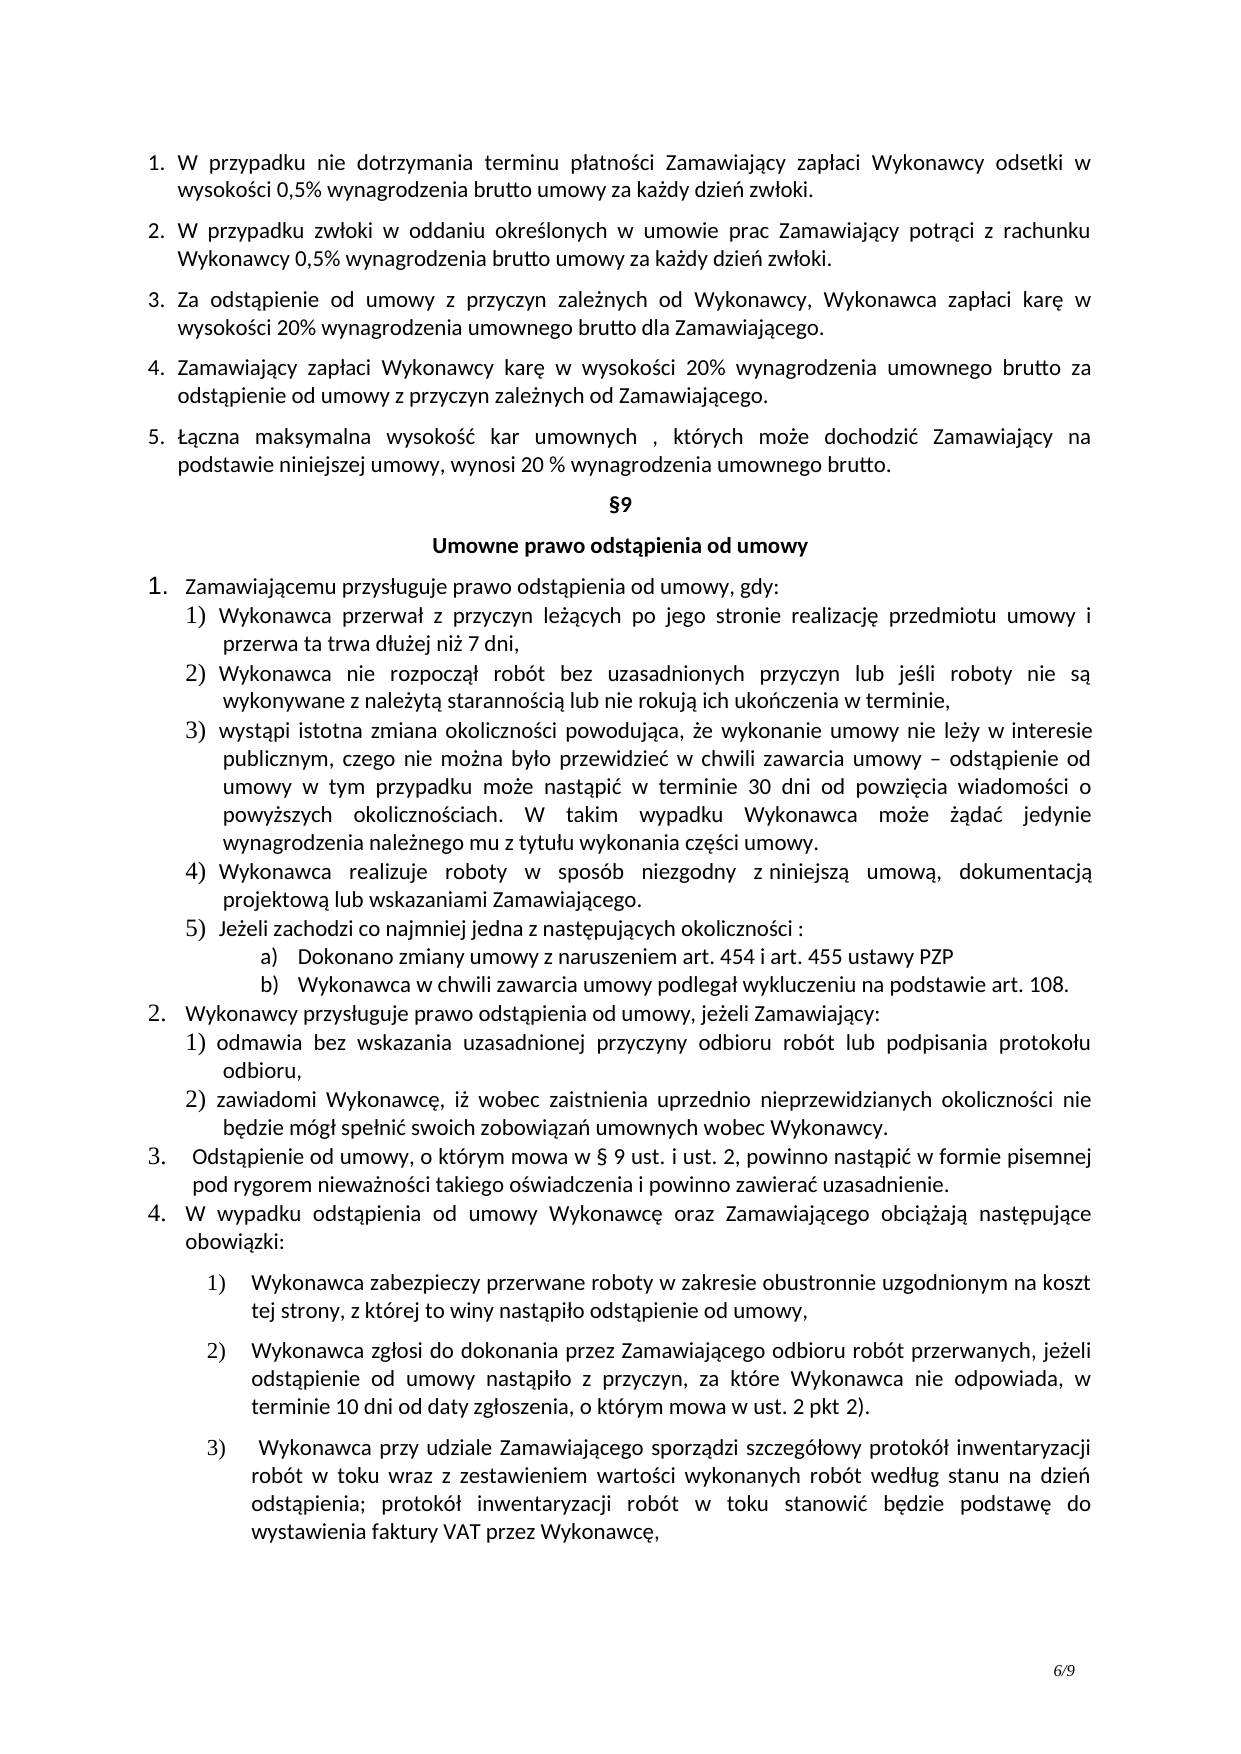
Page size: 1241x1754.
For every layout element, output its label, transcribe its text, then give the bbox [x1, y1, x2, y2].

list Wykonawca realizuje roboty w sposób niezgodny z niniejszą umową, dokumentacją projektową lub wskazaniami Zamawiającego. [185, 856, 1093, 913]
list Wykonawca w chwili zawarcia umowy podlegał wykluczeniu na podstawie art. 108. [260, 970, 1093, 998]
list wystąpi istotna zmiana okoliczności powodująca, że wykonanie umowy nie leży w interesie publicznym, czego nie można było przewidzieć w chwili zawarcia umowy – odstąpienie od umowy w tym przypadku może nastąpić w terminie 30 dni od powzięcia wiadomości o powyższych okolicznościach. W takim wypadku Wykonawca może żądać jedynie wynagrodzenia należnego mu z tytułu wykonania części umowy. [185, 715, 1093, 856]
list Wykonawcy przysługuje prawo odstąpienia od umowy, jeżeli Zamawiający: [148, 998, 1093, 1027]
list Jeżeli zachodzi co najmniej jedna z następujących okoliczności : [185, 913, 1093, 942]
list Wykonawca zgłosi do dokonania przez Zamawiającego odbioru robót przerwanych, jeżeli odstąpienie od umowy nastąpiło z przyczyn, za które Wykonawca nie odpowiada, w terminie 10 dni od daty zgłoszenia, o którym mowa w ust. 2 pkt 2). [207, 1336, 1093, 1421]
list W wypadku odstąpienia od umowy Wykonawcę oraz Zamawiającego obciążają następujące obowiązki: [148, 1198, 1093, 1255]
list Wykonawca przy udziale Zamawiającego sporządzi szczegółowy protokół inwentaryzacji robót w toku wraz z zestawieniem wartości wykonanych robót według stanu na dzień odstąpienia; protokół inwentaryzacji robót w toku stanowić będzie podstawę do wystawienia faktury VAT przez Wykonawcę, [207, 1433, 1093, 1545]
text §9 [148, 490, 1093, 518]
list Zamawiającemu przysługuje prawo odstąpienia od umowy, gdy: [148, 571, 1093, 601]
list Zamawiający zapłaci Wykonawcy karę w wysokości 20% wynagrodzenia umownego brutto za odstąpienie od umowy z przyczyn zależnych od Zamawiającego. [148, 353, 1093, 409]
list zawiadomi Wykonawcę, iż wobec zaistnienia uprzednio nieprzewidzianych okoliczności nie będzie mógł spełnić swoich zobowiązań umownych wobec Wykonawcy. [185, 1084, 1093, 1141]
list Łączna maksymalna wysokość kar umownych , których może dochodzić Zamawiający na podstawie niniejszej umowy, wynosi 20 % wynagrodzenia umownego brutto. [148, 422, 1093, 478]
list Za odstąpienie od umowy z przyczyn zależnych od Wykonawcy, Wykonawca zapłaci karę w wysokości 20% wynagrodzenia umownego brutto dla Zamawiającego. [148, 285, 1093, 341]
list Dokonano zmiany umowy z naruszeniem art. 454 i art. 455 ustawy PZP [260, 942, 1093, 970]
list odmawia bez wskazania uzasadnionej przyczyny odbioru robót lub podpisania protokołu odbioru, [185, 1027, 1093, 1084]
list W przypadku zwłoki w oddaniu określonych w umowie prac Zamawiający potrąci z rachunku Wykonawcy 0,5% wynagrodzenia brutto umowy za każdy dzień zwłoki. [148, 216, 1093, 272]
list W przypadku nie dotrzymania terminu płatności Zamawiający zapłaci Wykonawcy odsetki w wysokości 0,5% wynagrodzenia brutto umowy za każdy dzień zwłoki. [148, 148, 1093, 204]
list Wykonawca nie rozpoczął robót bez uzasadnionych przyczyn lub jeśli roboty nie są wykonywane z należytą starannością lub nie rokują ich ukończenia w terminie, [185, 658, 1093, 715]
text Umowne prawo odstąpienia od umowy [148, 531, 1093, 559]
list Odstąpienie od umowy, o którym mowa w § 9 ust. i ust. 2, powinno nastąpić w formie pisemnej pod rygorem nieważności takiego oświadczenia i powinno zawierać uzasadnienie. [148, 1141, 1093, 1198]
list Wykonawca przerwał z przyczyn leżących po jego stronie realizację przedmiotu umowy i przerwa ta trwa dłużej niż 7 dni, [185, 601, 1093, 658]
list Wykonawca zabezpieczy przerwane roboty w zakresie obustronnie uzgodnionym na koszt tej strony, z której to winy nastąpiło odstąpienie od umowy, [207, 1268, 1093, 1324]
